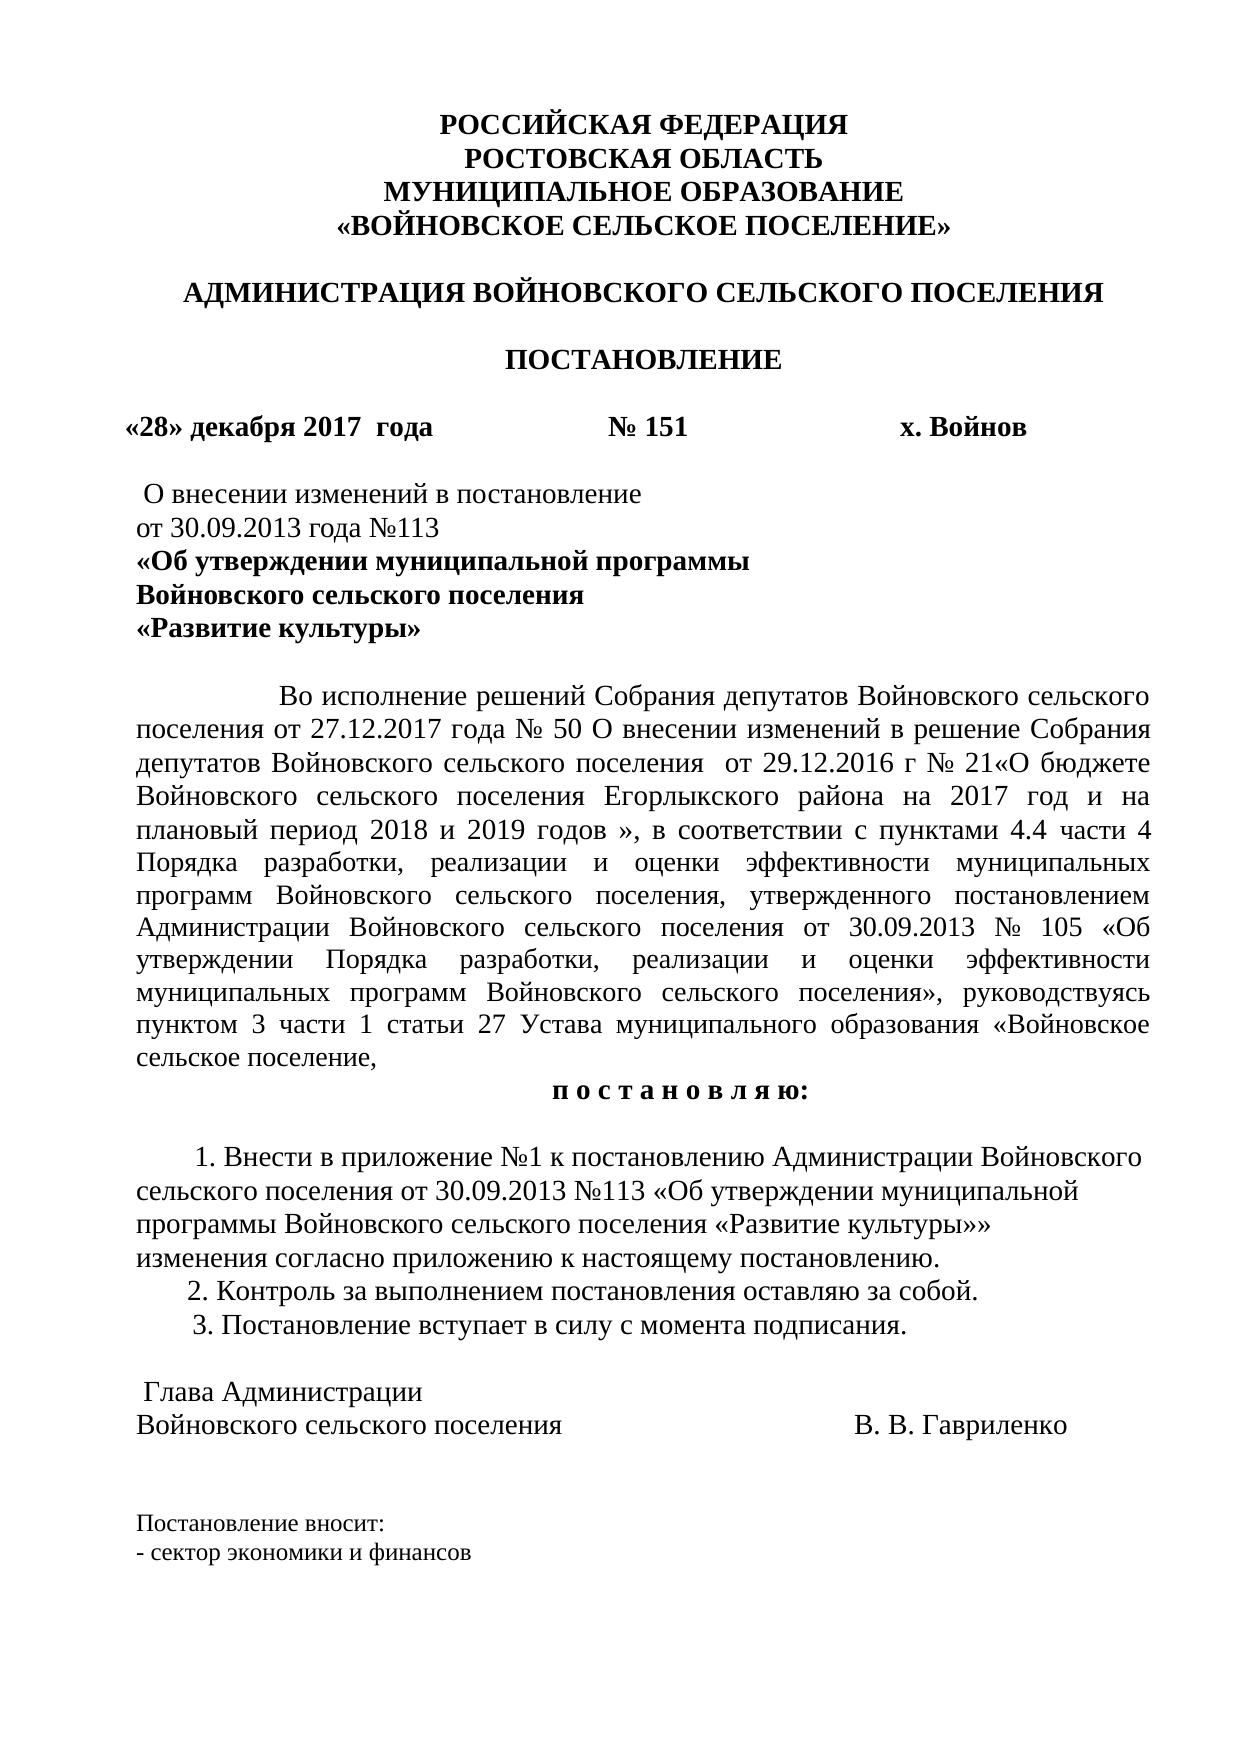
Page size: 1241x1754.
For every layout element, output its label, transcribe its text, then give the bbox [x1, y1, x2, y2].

text Войновского сельского поселения [136, 577, 1152, 611]
text О внесении изменений в постановление [136, 476, 1152, 510]
text от 30.09.2013 года №113 [136, 510, 1152, 543]
text «Развитие культуры» [136, 611, 1152, 644]
text 3. Постановление вступает в силу с момента подписания. [136, 1307, 1152, 1340]
table_header х. Войнов [769, 409, 1158, 443]
text Постановление вносит: [136, 1508, 1152, 1537]
text РОСТОВСКАЯ ОБЛАСТЬ [136, 141, 1152, 174]
table_header № 151 [553, 409, 769, 443]
text Во исполнение решений Собрания депутатов Войновского сельского поселения от 27.12.2017 года № 50 О внесении изменений в решение Собрания депутатов Войновского сельского поселения от 29.12.2016 г № 21«О бюджете Войновского сельского поселения Егорлыкского района на 2017 год и на плановый период 2018 и 2019 годов », в соответствии с пунктами 4.4 части 4 Порядка разработки, реализации и оценки эффективности муниципальных программ Войновского сельского поселения, утвержденного постановлением Администрации Войновского сельского поселения от 30.09.2013 № 105 «Об утверждении Порядка разработки, реализации и оценки эффективности муниципальных программ Войновского сельского поселения», руководствуясь пунктом 3 части 1 статьи 27 Устава муниципального образования «Войновское сельское поселение, [136, 678, 1152, 1072]
text РОССИЙСКАЯ ФЕДЕРАЦИЯ [136, 107, 1152, 141]
text изменения согласно приложению к настоящему постановлению. [136, 1240, 1152, 1273]
text Войновского сельского поселения В. В. Гавриленко [136, 1407, 1152, 1441]
text АДМИНИСТРАЦИЯ ВОЙНОВСКОГО СЕЛЬСКОГО ПОСЕЛЕНИЯ [136, 275, 1152, 309]
text п о с т а н о в л я ю: [136, 1072, 1152, 1106]
text ПОСТАНОВЛЕНИЕ [136, 342, 1152, 376]
text «Об утверждении муниципальной программы [136, 543, 1152, 577]
text МУНИЦИПАЛЬНОЕ ОБРАЗОВАНИЕ [136, 174, 1152, 208]
text «ВОЙНОВСКОЕ СЕЛЬСКОЕ ПОСЕЛЕНИЕ» [136, 208, 1152, 242]
text - сектор экономики и финансов [136, 1537, 1152, 1566]
table_header «28» декабря 2017 года [125, 409, 553, 443]
text 2. Контроль за выполнением постановления оставляю за собой. [136, 1273, 1152, 1307]
text Глава Администрации [136, 1374, 1152, 1407]
text 1. Внести в приложение №1 к постановлению Администрации Войновского сельского поселения от 30.09.2013 №113 «Об утверждении муниципальной программы Войновского сельского поселения «Развитие культуры»» [136, 1139, 1152, 1240]
